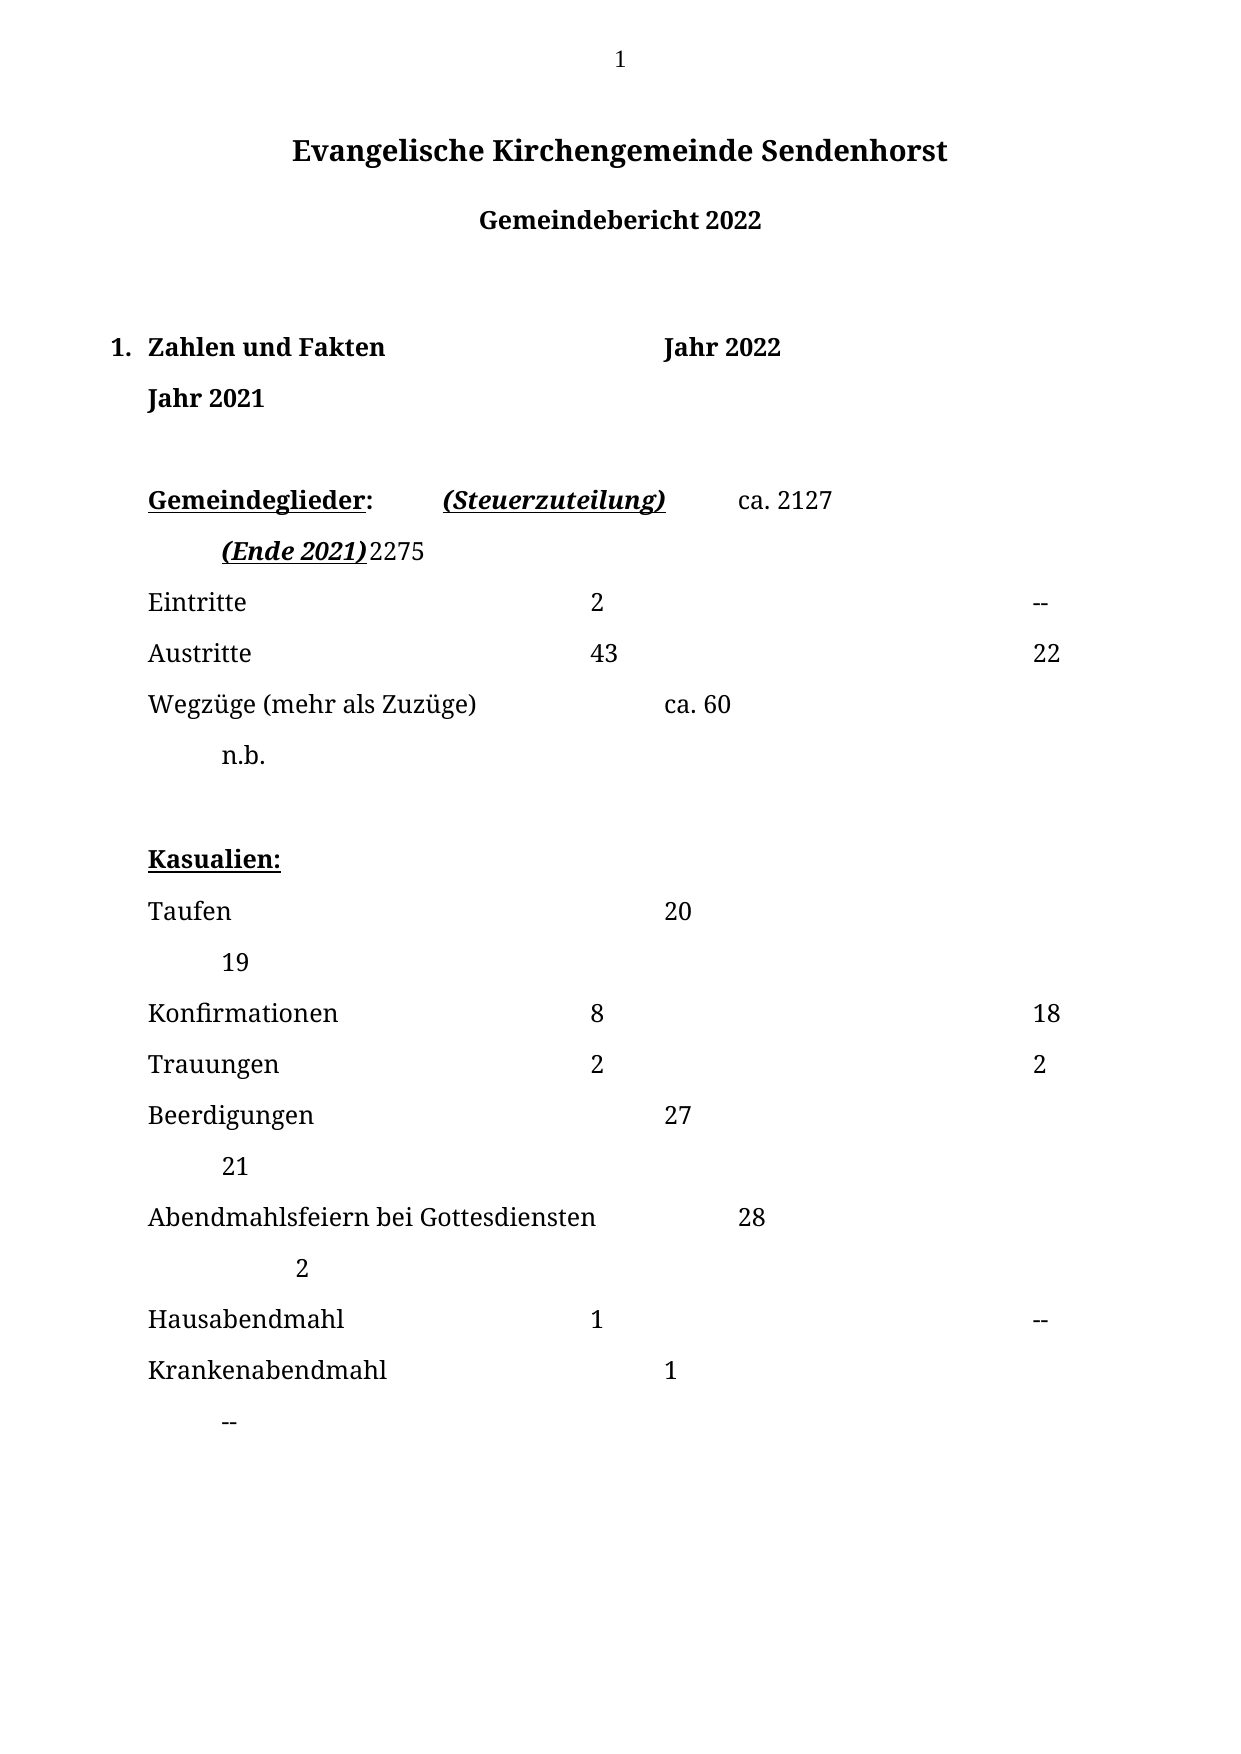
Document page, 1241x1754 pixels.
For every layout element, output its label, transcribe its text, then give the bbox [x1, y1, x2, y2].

list Gemeindeglieder: (Steuerzuteilung) ca. 2127 (Ende 2021) 2275 [148, 483, 1092, 568]
text Gemeindebericht 2022 [148, 203, 1092, 237]
list Eintritte 2 -- Austritte 43 22 Wegzüge (mehr als Zuzüge) ca. 60 n.b. [148, 585, 1092, 815]
text Kasualien: Taufen 20 19 Konfirmationen 8 18 Trauungen 2 2 Beerdigungen 27 21 Abendmahlsfeiern bei Gottesdiensten 28 2 Hausabendmahl 1 -- Krankenabendmahl 1 -- [148, 842, 1092, 1438]
list Zahlen und Fakten Jahr 2022 Jahr 2021 [111, 330, 1092, 415]
subtitle Evangelische Kirchengemeinde Sendenhorst [148, 131, 1092, 170]
